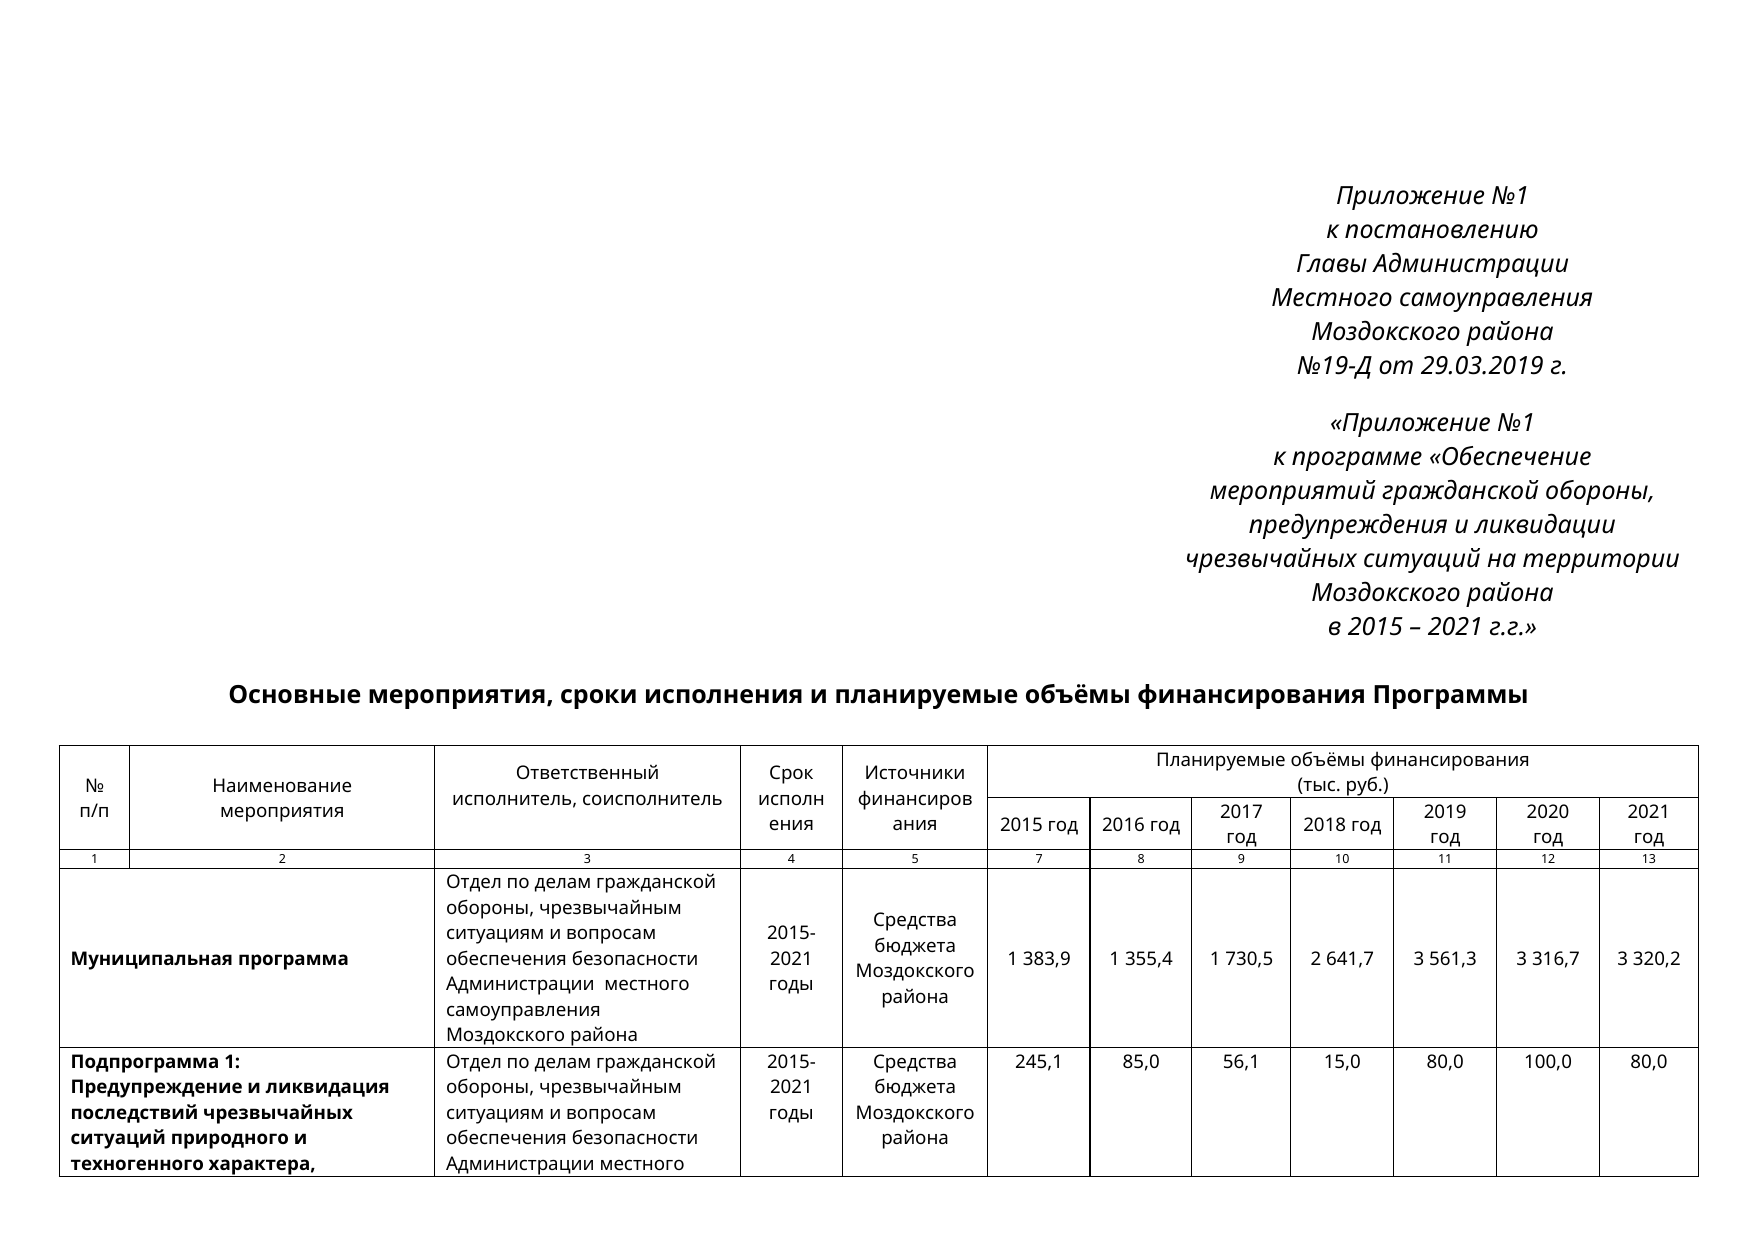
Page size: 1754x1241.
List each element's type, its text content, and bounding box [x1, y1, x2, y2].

table_cell 2015-2021 годы [741, 869, 842, 1047]
table_cell Средства бюджета Моздокского района [843, 869, 987, 1047]
table_cell 3 [435, 850, 740, 867]
table_cell 2015-2021 годы [741, 1048, 842, 1176]
text «Приложение №1 [1167, 404, 1698, 438]
table_cell 3 561,3 [1394, 869, 1496, 1047]
table_cell 1 730,5 [1192, 869, 1290, 1047]
table_cell 5 [843, 850, 987, 867]
table_header № п/п [60, 746, 129, 849]
table_cell 3 316,7 [1497, 869, 1599, 1047]
table_cell 80,0 [1600, 1048, 1698, 1176]
table_cell 2 641,7 [1291, 869, 1393, 1047]
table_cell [843, 1048, 987, 1176]
text к постановлению [1167, 211, 1698, 245]
table_header Наименование мероприятия [130, 746, 434, 849]
table_cell 8 [1091, 850, 1191, 867]
table_cell 2020 год [1497, 798, 1599, 849]
table_header Ответственный исполнитель, соисполнитель [435, 746, 740, 849]
table_cell Муниципальная программа [60, 869, 434, 1047]
text №19-Д от 29.03.2019 г. [1167, 348, 1698, 382]
table_cell 245,1 [988, 1048, 1089, 1176]
text мероприятий гражданской обороны, [1167, 472, 1698, 507]
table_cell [435, 1048, 740, 1176]
table_cell 1 383,9 [988, 869, 1089, 1047]
table_cell 80,0 [1394, 1048, 1496, 1176]
table_cell 13 [1600, 850, 1698, 867]
table_header Источники финансирования [843, 746, 987, 849]
table_cell 12 [1497, 850, 1599, 867]
table_header Срок исполнения [741, 746, 842, 849]
text Местного самоуправления [1167, 279, 1698, 313]
text чрезвычайных ситуаций на территории [1167, 541, 1698, 575]
table_cell 1 [60, 850, 129, 867]
table_cell 85,0 [1091, 1048, 1191, 1176]
table_cell 56,1 [1192, 1048, 1290, 1176]
text в 2015 – 2021 г.г.» [1167, 609, 1698, 643]
table_cell 2019 год [1394, 798, 1496, 849]
text Моздокского района [1167, 313, 1698, 348]
table_cell 2016 год [1091, 798, 1191, 849]
table_cell 9 [1192, 850, 1290, 867]
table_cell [60, 1048, 434, 1176]
text Моздокского района [1167, 575, 1698, 609]
table_cell 100,0 [1497, 1048, 1599, 1176]
text к программе «Обеспечение [1167, 438, 1698, 472]
table_cell 7 [988, 850, 1089, 867]
table_cell 10 [1291, 850, 1393, 867]
text Главы Администрации [1167, 245, 1698, 279]
table_cell 2021 год [1600, 798, 1698, 849]
text Приложение №1 [1167, 177, 1698, 211]
table_header Планируемые объёмы финансирования (тыс. руб.) [988, 746, 1698, 797]
table_cell 15,0 [1291, 1048, 1393, 1176]
table_cell 4 [741, 850, 842, 867]
text предупреждения и ликвидации [1167, 507, 1698, 541]
table_cell 2017 год [1192, 798, 1290, 849]
table_cell 11 [1394, 850, 1496, 867]
table_cell 2 [130, 850, 434, 867]
table_cell 3 320,2 [1600, 869, 1698, 1047]
table_cell 2018 год [1291, 798, 1393, 849]
table_cell 2015 год [988, 798, 1089, 849]
subtitle Основные мероприятия, сроки исполнения и планируемые объёмы финансирования Программы [59, 677, 1698, 711]
table_cell 1 355,4 [1091, 869, 1191, 1047]
